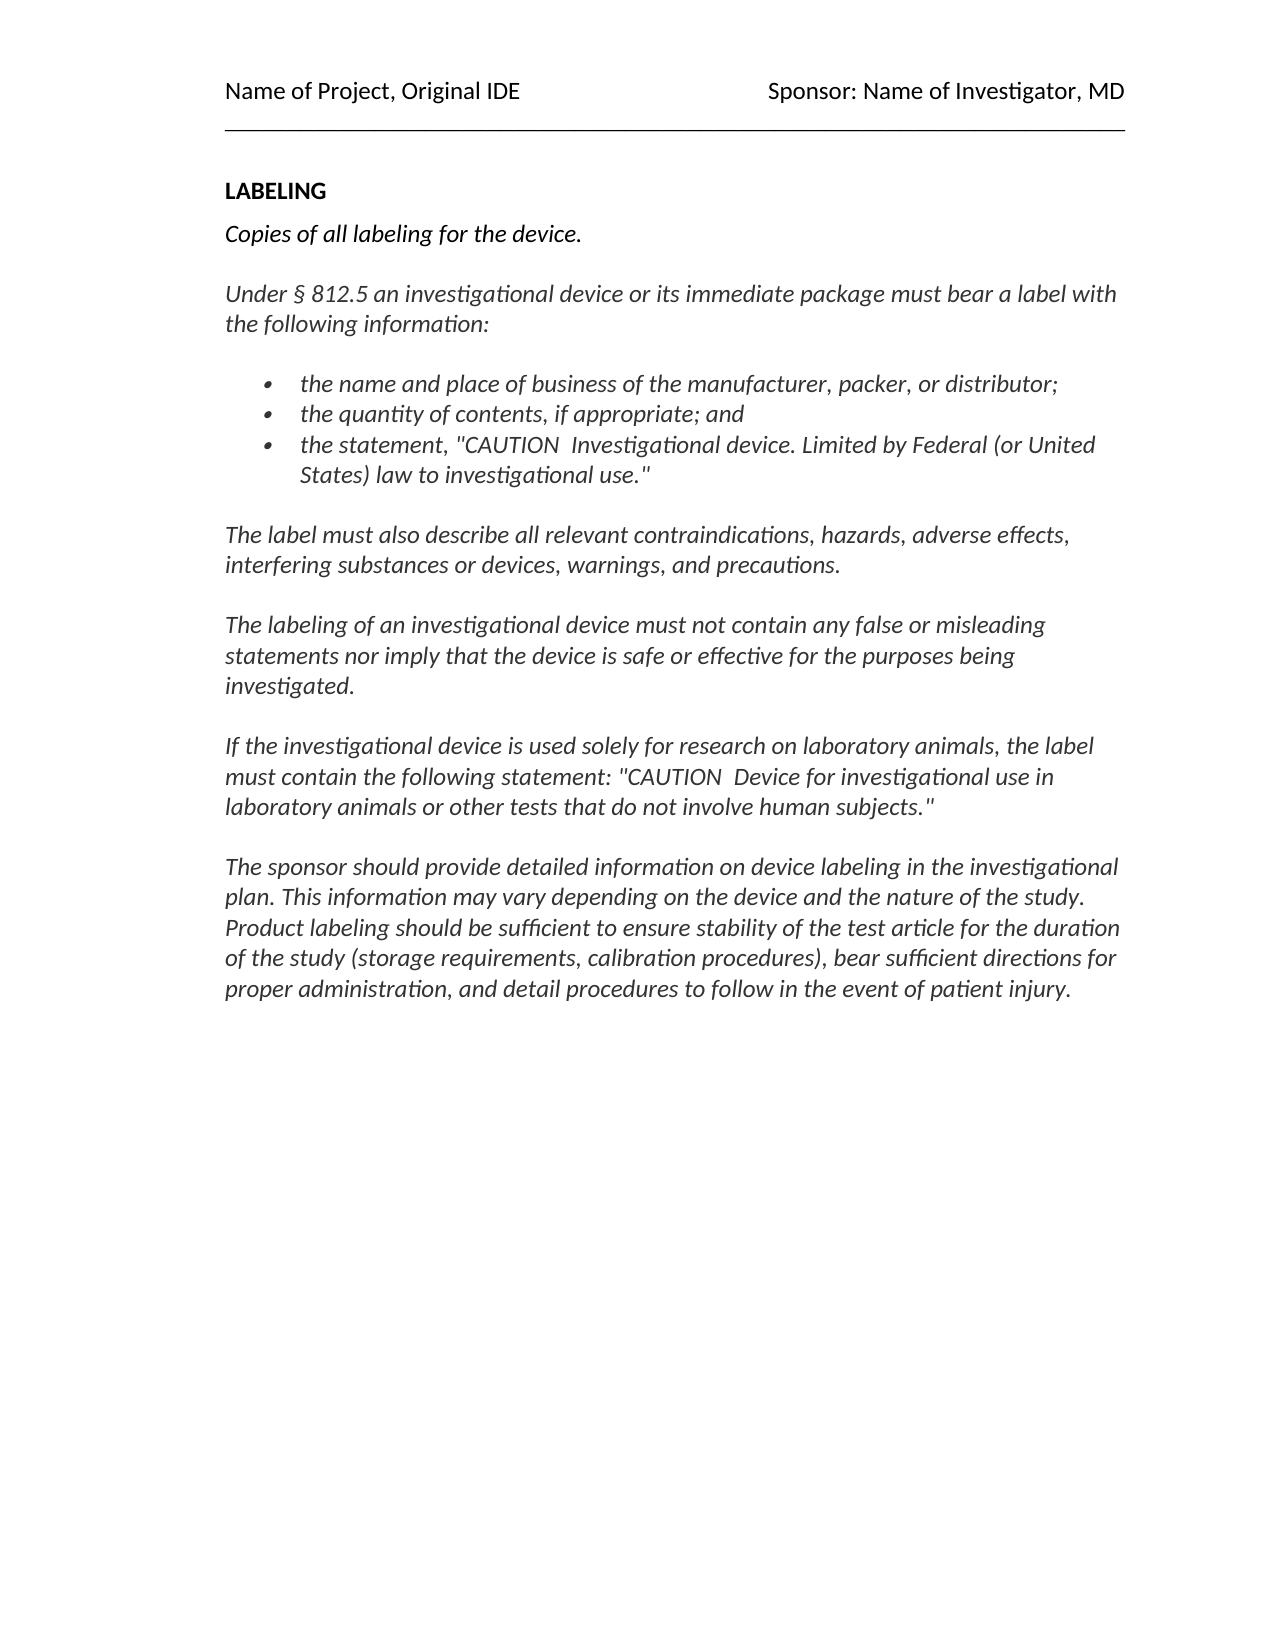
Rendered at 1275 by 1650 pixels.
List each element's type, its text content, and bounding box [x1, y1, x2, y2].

text The sponsor should provide detailed information on device labeling in the investigational plan. This information may vary depending on the device and the nature of the study. Product labeling should be sufficient to ensure stability of the test article for the duration of the study (storage requirements, calibration procedures), bear sufficient directions for proper administration, and detail procedures to follow in the event of patient injury. [225, 851, 1125, 1003]
text Labeling [225, 175, 1125, 206]
text Copies of all labeling for the device. [225, 218, 1125, 248]
text The labeling of an investigational device must not contain any false or misleading statements nor imply that the device is safe or effective for the purposes being investigated. [225, 609, 1125, 701]
text If the investigational device is used solely for research on laboratory animals, the label must contain the following statement: "CAUTION Device for investigational use in laboratory animals or other tests that do not involve human subjects." [225, 730, 1125, 822]
text The label must also describe all relevant contraindications, hazards, adverse effects, interfering substances or devices, warnings, and precautions. [225, 519, 1125, 580]
list the name and place of business of the manufacturer, packer, or distributor; [262, 368, 1125, 398]
text Under § 812.5 an investigational device or its immediate package must bear a label with the following information: [225, 278, 1125, 339]
list the quantity of contents, if appropriate; and [262, 398, 1125, 429]
list the statement, "CAUTION Investigational device. Limited by Federal (or United States) law to investigational use." [262, 429, 1125, 490]
